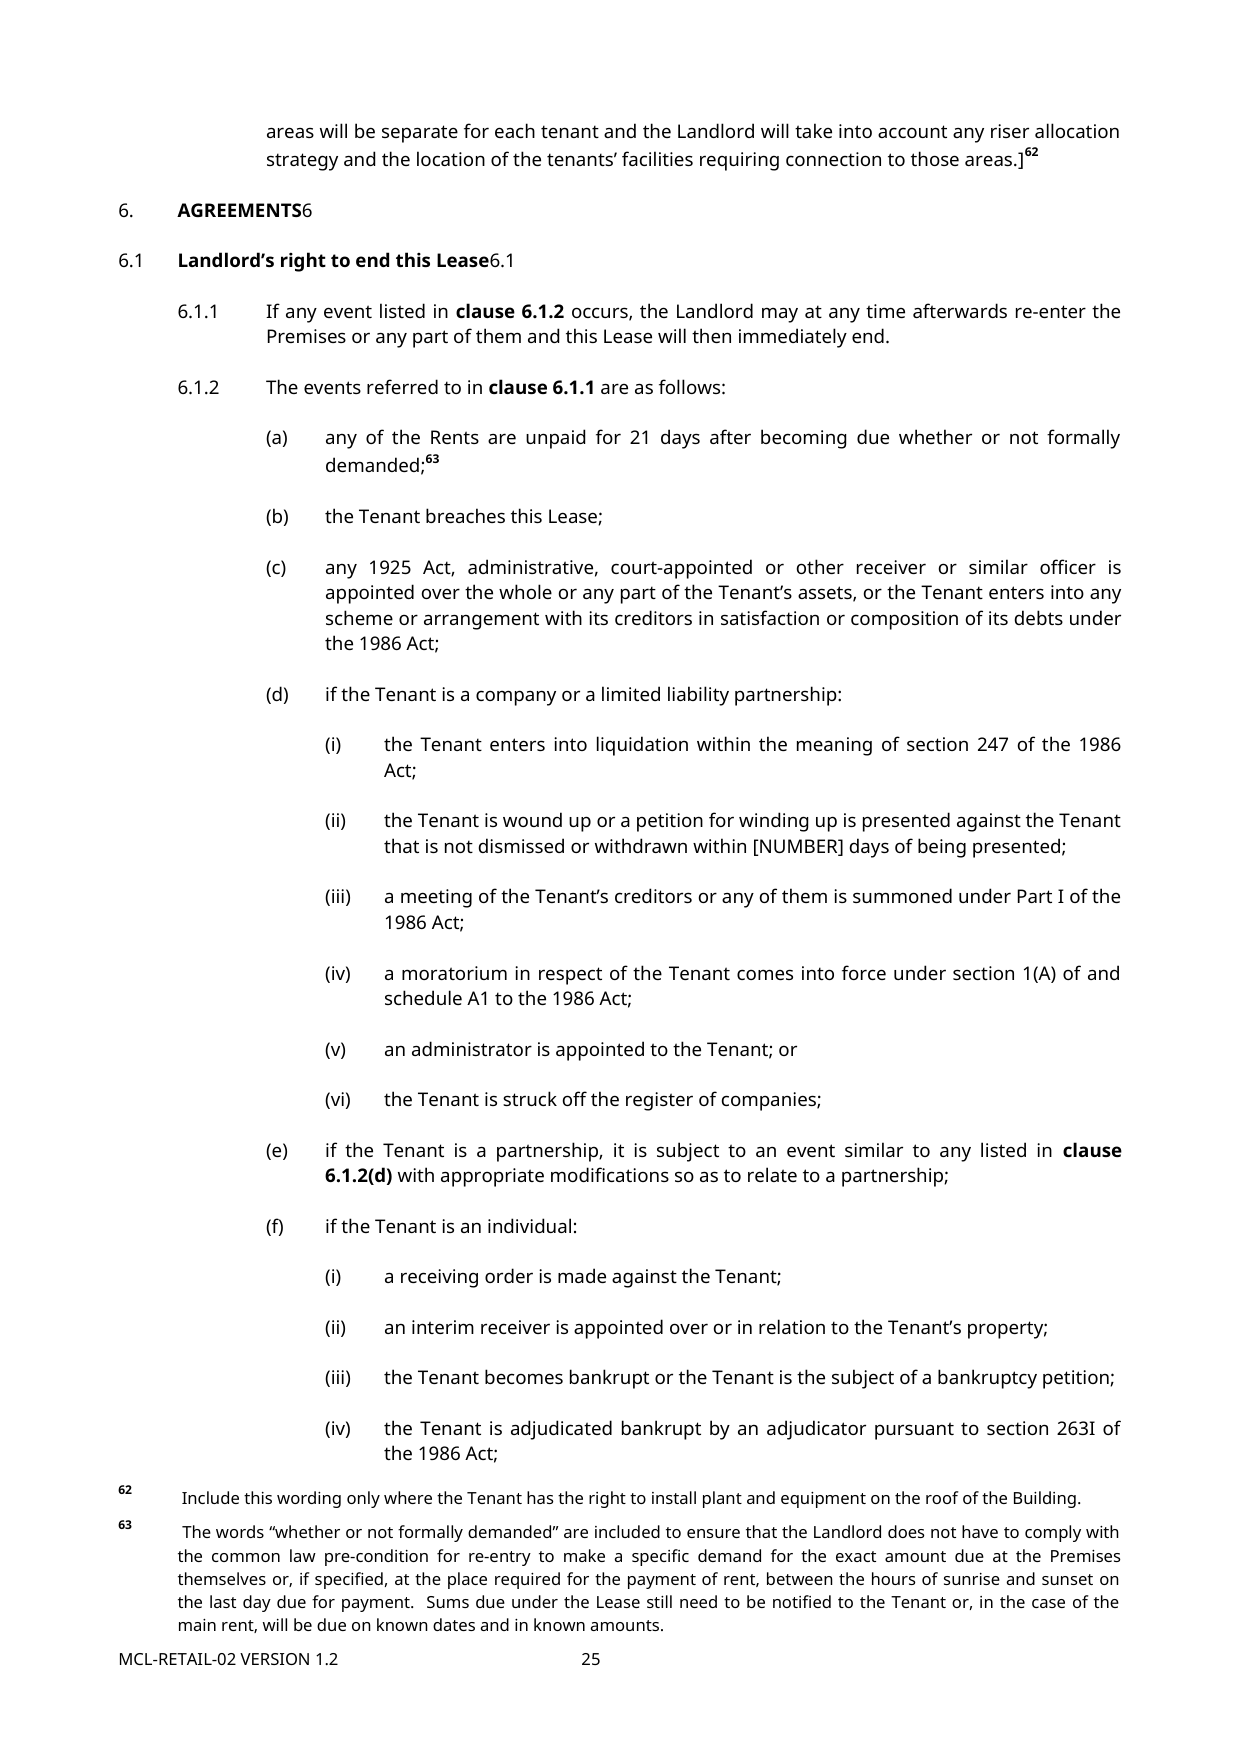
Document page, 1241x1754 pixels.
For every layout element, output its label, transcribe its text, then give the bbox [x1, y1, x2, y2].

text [177, 118, 1122, 172]
text the Tenant becomes bankrupt or the Tenant is the subject of a bankruptcy petition; [325, 1364, 1122, 1390]
text an interim receiver is appointed over or in relation to the Tenant’s property; [325, 1314, 1122, 1339]
text the Tenant breaches this Lease; [266, 504, 1122, 529]
text the Tenant is adjudicated bankrupt by an adjudicator pursuant to section 263I of the 1986 Act; [325, 1415, 1122, 1466]
text the Tenant enters into liquidation within the meaning of section 247 of the 1986 Act; [325, 732, 1122, 783]
text an administrator is appointed to the Tenant; or [325, 1036, 1122, 1061]
text any of the Rents are unpaid for 21 days after becoming due whether or not formally demanded; [266, 425, 1122, 479]
text The events referred to in clause 6.1.1 are as follows: [177, 374, 1122, 400]
text a moratorium in respect of the Tenant comes into force under section 1(A) of and schedule A1 to the 1986 Act; [325, 960, 1122, 1011]
text if the Tenant is an individual: [266, 1213, 1122, 1238]
text If any event listed in clause 6.1.2 occurs, the Landlord may at any time afterwards re-enter the Premises or any part of them and this Lease will then immediately end. [177, 298, 1122, 349]
text a receiving order is made against the Tenant; [325, 1263, 1122, 1289]
text any 1925 Act, administrative, court-appointed or other receiver or similar officer is appointed over the whole or any part of the Tenant’s assets, or the Tenant enters into any scheme or arrangement with its creditors in satisfaction or composition of its debts under the 1986 Act; [266, 554, 1122, 656]
text a meeting of the Tenant’s creditors or any of them is summoned under Part I of the 1986 Act; [325, 884, 1122, 935]
text if the Tenant is a partnership, it is subject to an event similar to any listed in clause 6.1.2(d) with appropriate modifications so as to relate to a partnership; [266, 1137, 1122, 1188]
text the Tenant is struck off the register of companies; [325, 1086, 1122, 1112]
text if the Tenant is a company or a limited liability partnership: [266, 681, 1122, 707]
text the Tenant is wound up or a petition for winding up is presented against the Tenant that is not dismissed or withdrawn within [NUMBER] days of being presented; [325, 808, 1122, 859]
